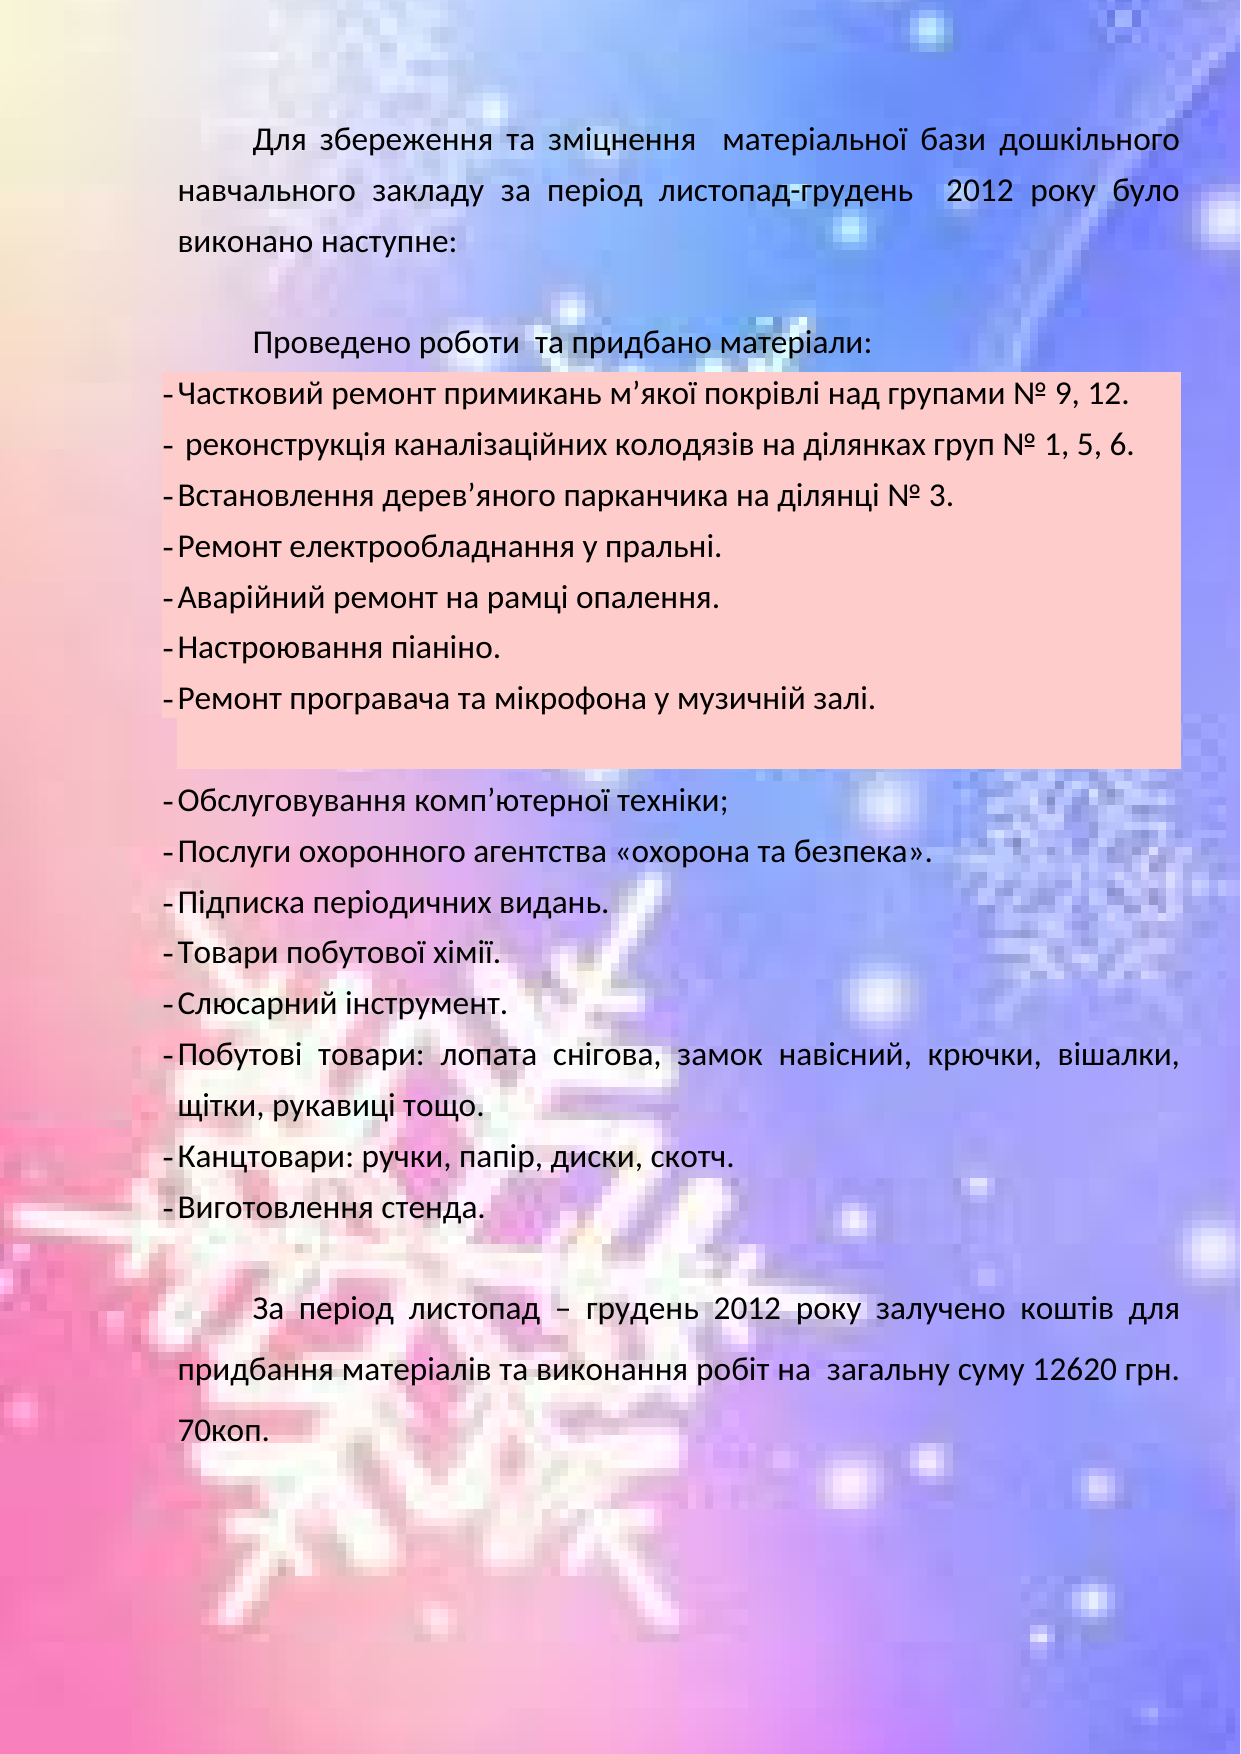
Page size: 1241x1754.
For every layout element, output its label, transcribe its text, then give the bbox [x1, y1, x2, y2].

list реконструкція каналізаційних колодязів на ділянках груп № 1, 5, 6. [162, 423, 1181, 464]
list Аварійний ремонт на рамці опалення. [162, 576, 1181, 616]
picture [0, 0, 1241, 1754]
list Канцтовари: ручки, папір, диски, скотч. [162, 1135, 1181, 1176]
list Настроювання піаніно. [162, 626, 1181, 667]
list Встановлення дерев’яного парканчика на ділянці № 3. [162, 474, 1181, 515]
list Обслуговування комп’ютерної техніки; [162, 779, 1181, 820]
text Для збереження та зміцнення матеріальної бази дошкільного навчального закладу за період листопад-грудень 2012 року було виконано наступне: [177, 118, 1181, 261]
text Проведено роботи та придбано матеріали: [177, 321, 1181, 362]
list Товари побутової хімії. [162, 931, 1181, 972]
list Побутові товари: лопата снігова, замок навісний, крючки, вішалки, щітки, рукавиці тощо. [162, 1033, 1181, 1125]
list Виготовлення стенда. [162, 1186, 1181, 1226]
list Послуги охоронного агентства «охорона та безпека». [162, 830, 1181, 871]
text За період листопад – грудень 2012 року залучено коштів для придбання матеріалів та виконання робіт на загальну суму 12620 грн. 70коп. [177, 1287, 1181, 1450]
list Частковий ремонт примикань м’якої покрівлі над групами № 9, 12. [162, 372, 1181, 413]
list Ремонт електрообладнання у пральні. [162, 525, 1181, 566]
list Ремонт програвача та мікрофона у музичній залі. [162, 677, 1181, 718]
list Слюсарний інструмент. [162, 982, 1181, 1023]
list Підписка періодичних видань. [162, 881, 1181, 921]
